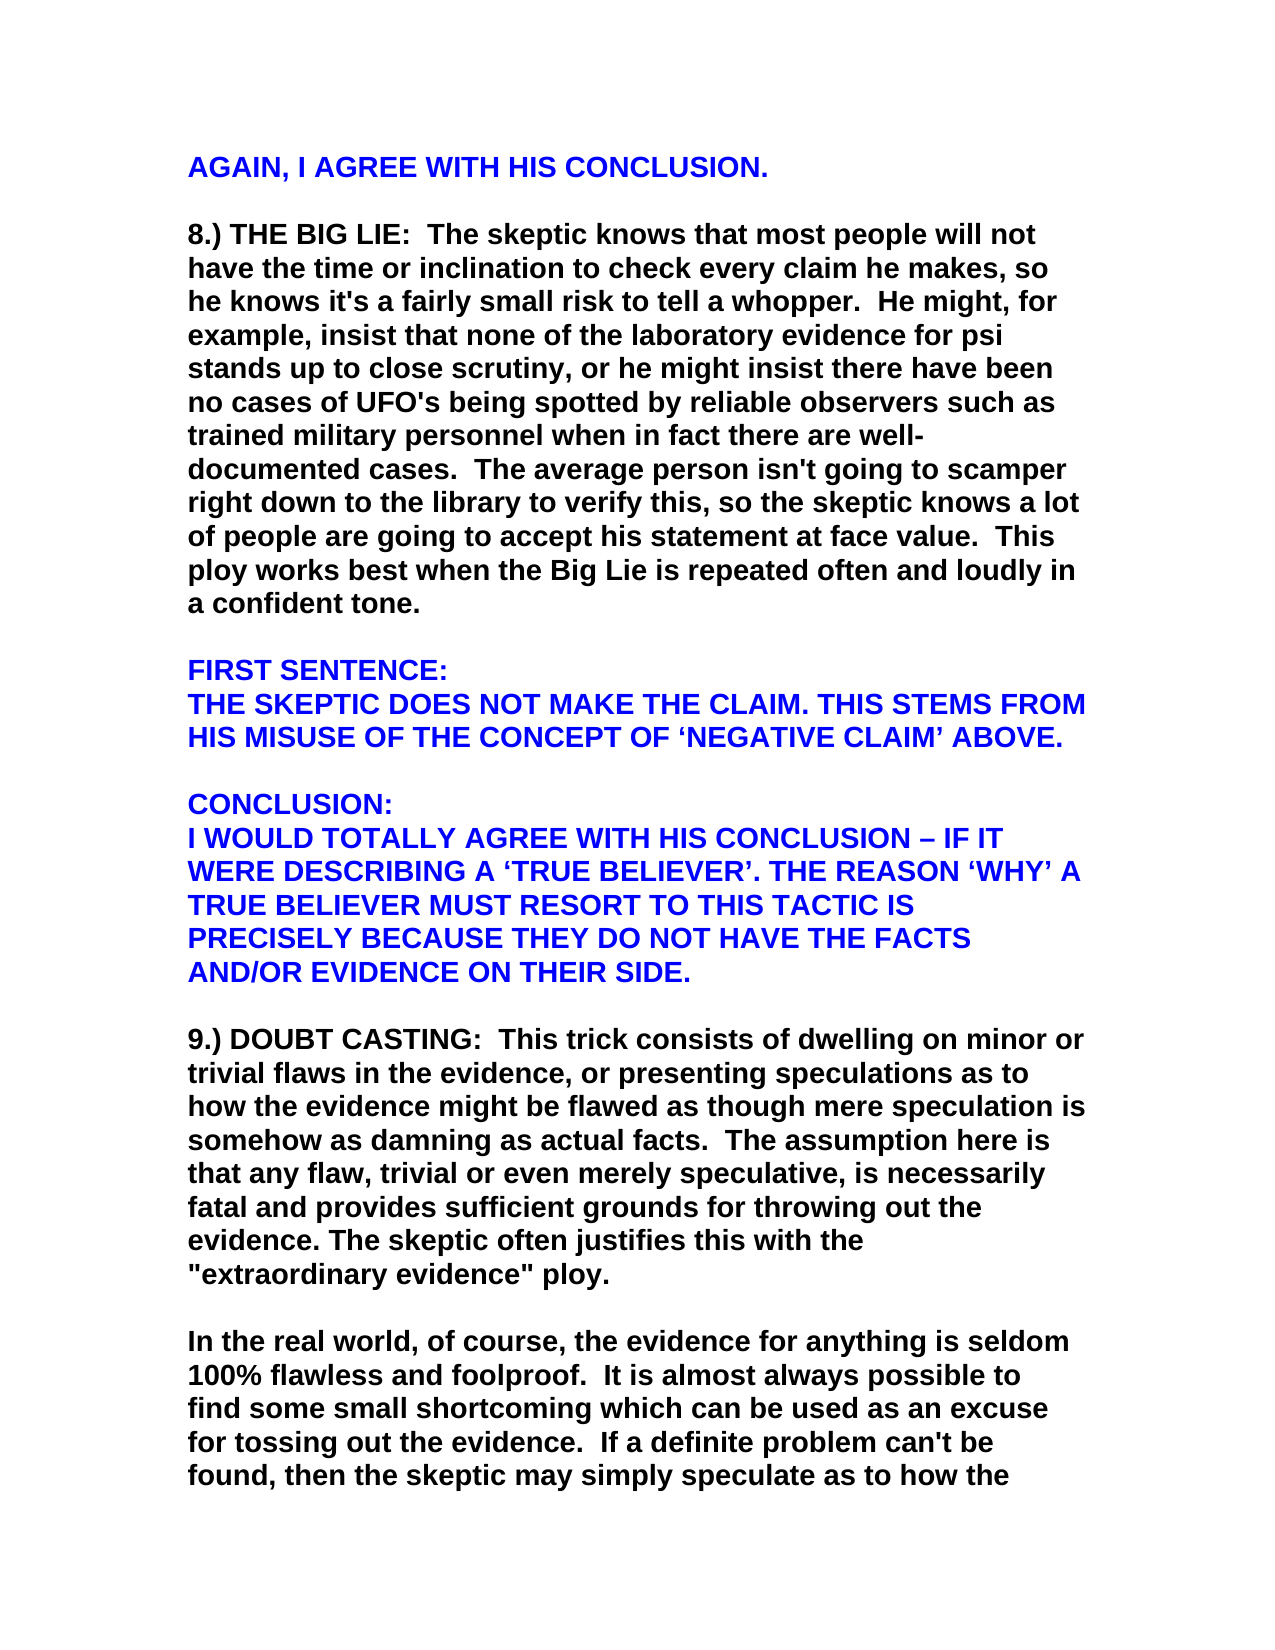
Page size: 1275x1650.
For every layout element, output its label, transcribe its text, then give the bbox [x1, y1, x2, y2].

text trained military personnel when in fact there are well-documented cases. The average person isn't going to scamper right down to the library to verify this, so the skeptic knows a lot of people are going to accept his statement at face value. This ploy works best when the Big Lie is repeated often and loudly in a confident tone. [187, 418, 1087, 619]
text trivial flaws in the evidence, or presenting speculations as to [187, 1056, 1087, 1089]
text "extraordinary evidence" ploy. [187, 1257, 1087, 1290]
text CONCLUSION: [187, 787, 1087, 821]
text FIRST SENTENCE: [187, 653, 1087, 687]
text HIS MISUSE OF THE CONCEPT OF ‘NEGATIVE CLAIM’ ABOVE. [187, 720, 1087, 754]
text 9.) DOUBT CASTING: This trick consists of dwelling on minor or [187, 1022, 1087, 1056]
text stands up to close scrutiny, or he might insist there have been [187, 351, 1087, 385]
text AGAIN, I AGREE WITH HIS CONCLUSION. [187, 150, 1087, 183]
text 100% flawless and foolproof. It is almost always possible to [187, 1357, 1087, 1391]
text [187, 1391, 1087, 1492]
text THE SKEPTIC DOES NOT MAKE THE CLAIM. THIS STEMS FROM [187, 687, 1087, 720]
text evidence. The skeptic often justifies this with the [187, 1223, 1087, 1257]
text have the time or inclination to check every claim he makes, so he knows it's a fairly small risk to tell a whopper. He might, for [187, 251, 1087, 318]
text example, insist that none of the laboratory evidence for psi [187, 318, 1087, 351]
text fatal and provides sufficient grounds for throwing out the [187, 1190, 1087, 1223]
text no cases of UFO's being spotted by reliable observers such as [187, 385, 1087, 418]
text In the real world, of course, the evidence for anything is seldom [187, 1324, 1087, 1357]
text how the evidence might be flawed as though mere speculation is [187, 1089, 1087, 1123]
text I WOULD TOTALLY AGREE WITH HIS CONCLUSION – IF IT WERE DESCRIBING A ‘TRUE BELIEVER’. THE REASON ‘WHY’ A TRUE BELIEVER MUST RESORT TO THIS TACTIC IS PRECISELY BECAUSE THEY DO NOT HAVE THE FACTS AND/OR EVIDENCE ON THEIR SIDE. [187, 821, 1087, 988]
text somehow as damning as actual facts. The assumption here is that any flaw, trivial or even merely speculative, is necessarily [187, 1123, 1087, 1190]
text 8.) THE BIG LIE: The skeptic knows that most people will not [187, 217, 1087, 251]
